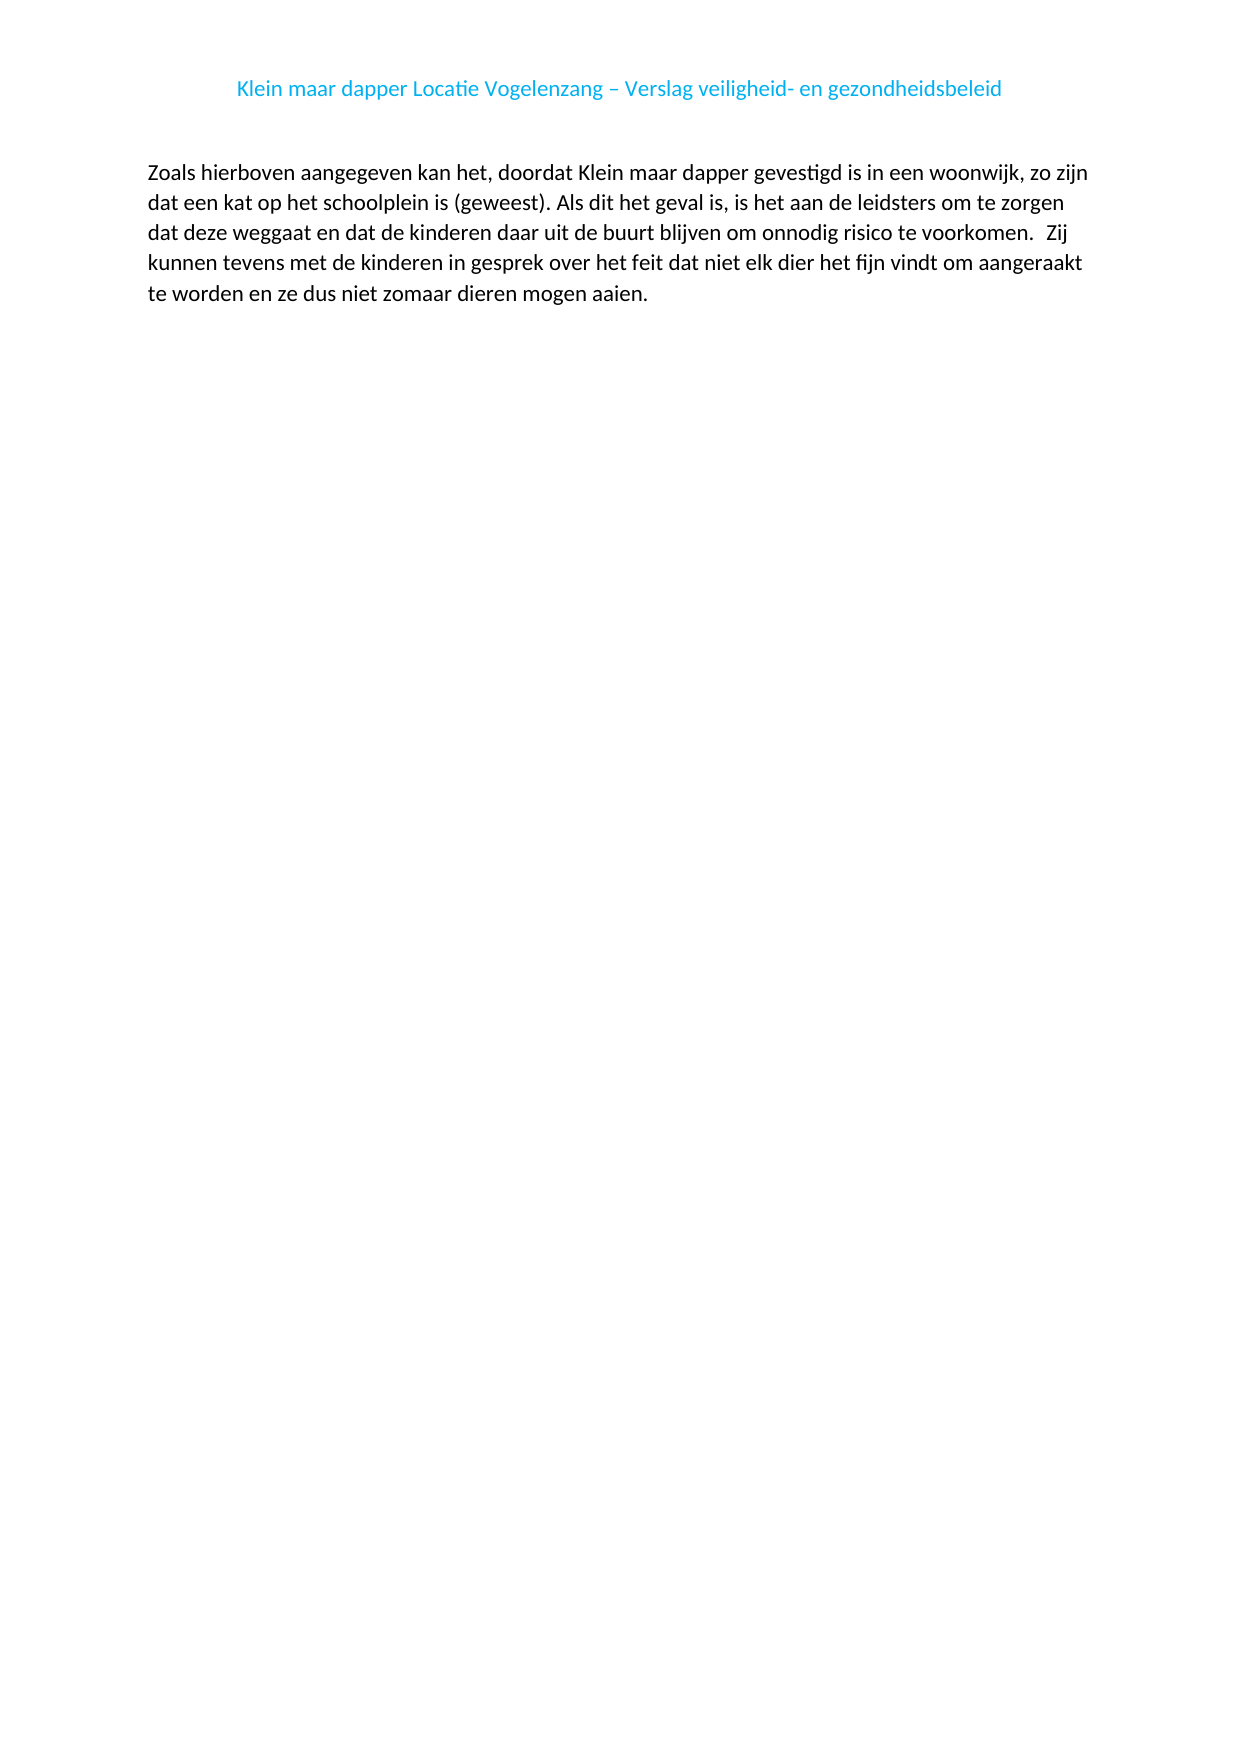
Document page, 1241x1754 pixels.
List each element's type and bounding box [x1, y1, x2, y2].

text [148, 158, 1093, 850]
